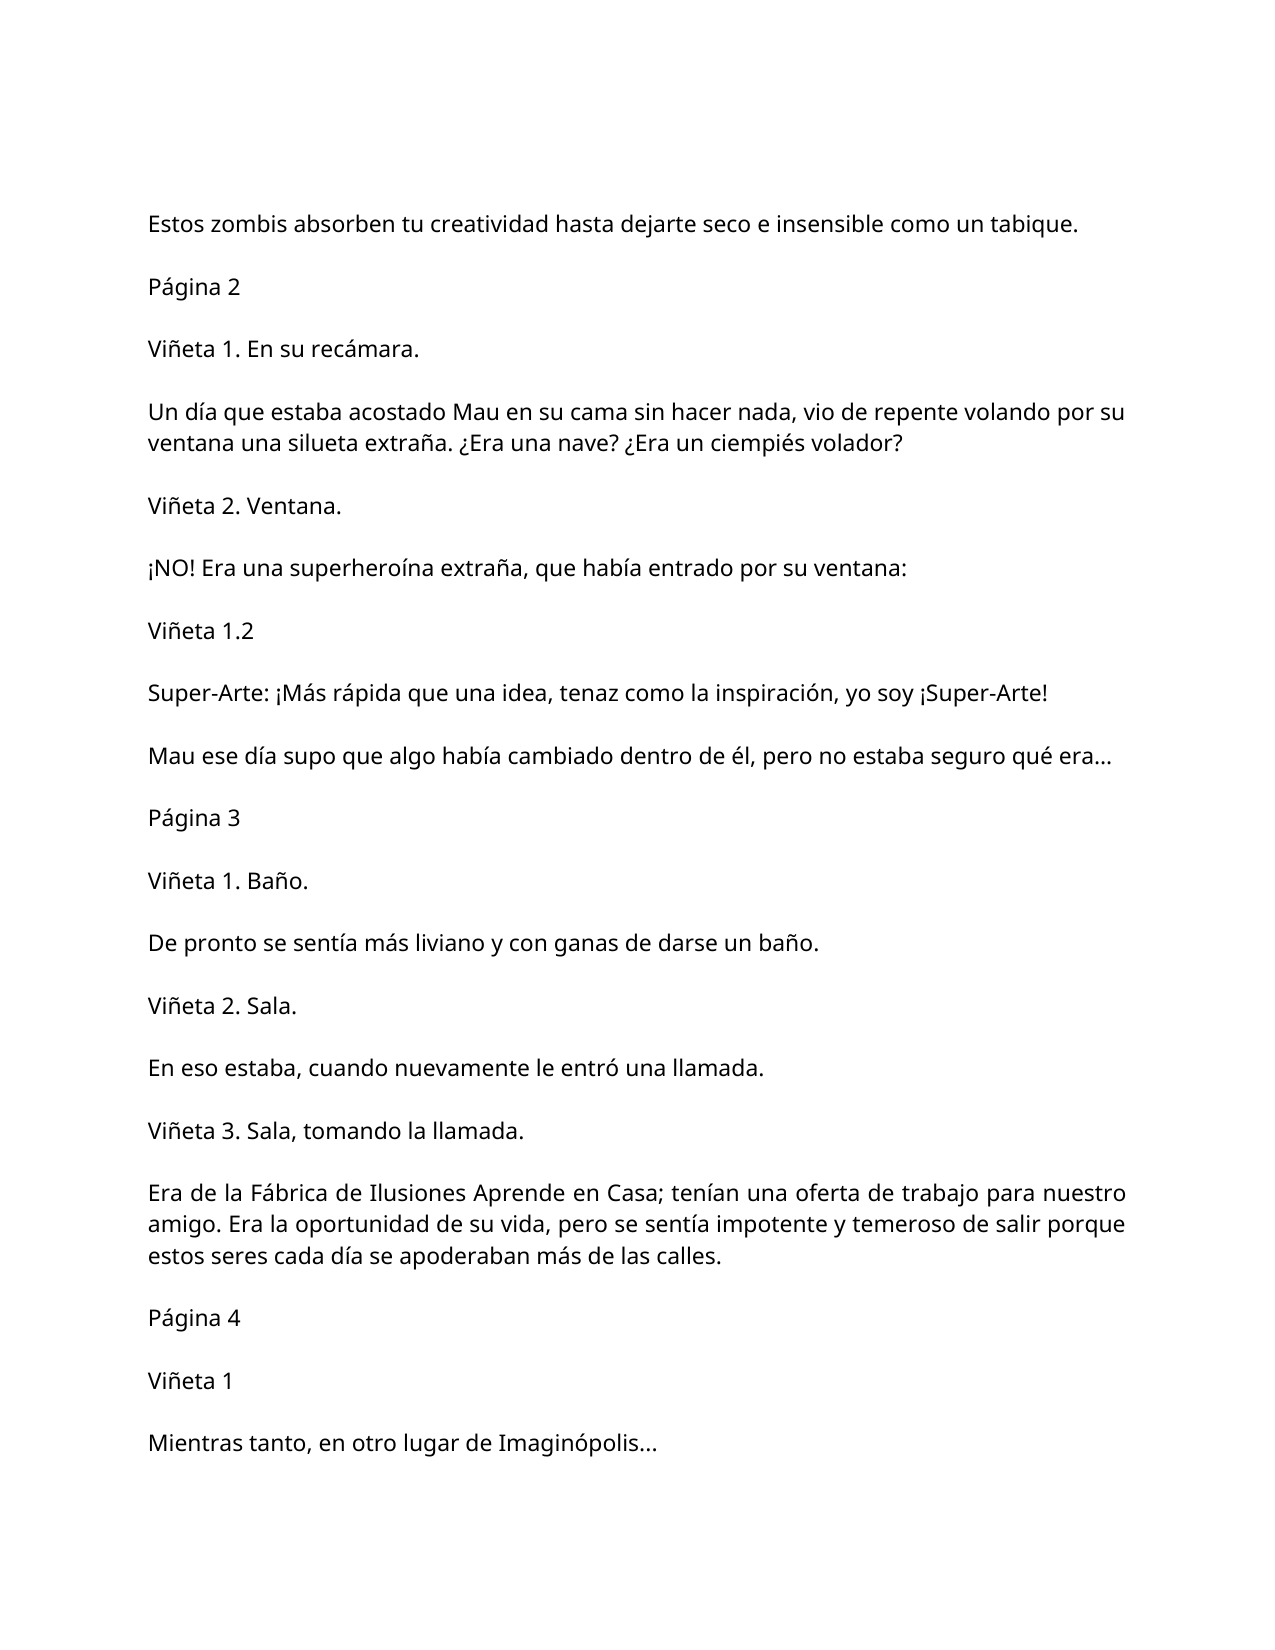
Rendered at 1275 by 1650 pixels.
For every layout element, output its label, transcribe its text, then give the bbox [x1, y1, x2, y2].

text Viñeta 1 [148, 1365, 1127, 1396]
text Página 4 [148, 1302, 1127, 1333]
text Página 2 [148, 271, 1127, 302]
text Mau ese día supo que algo había cambiado dentro de él, pero no estaba seguro qué era… [148, 740, 1127, 771]
text Era de la Fábrica de Ilusiones Aprende en Casa; tenían una oferta de trabajo para nuestro amigo. Era la oportunidad de su vida, pero se sentía impotente y temeroso de salir porque estos seres cada día se apoderaban más de las calles. [148, 1177, 1127, 1271]
text Estos zombis absorben tu creatividad hasta dejarte seco e insensible como un tabique. [148, 208, 1127, 240]
text Viñeta 3. Sala, tomando la llamada. [148, 1115, 1127, 1146]
text Viñeta 2. Sala. [148, 990, 1127, 1021]
text Super-Arte: ¡Más rápida que una idea, tenaz como la inspiración, yo soy ¡Super-Arte! [148, 677, 1127, 708]
text Viñeta 2. Ventana. [148, 490, 1127, 521]
text Viñeta 1.2 [148, 615, 1127, 646]
text En eso estaba, cuando nuevamente le entró una llamada. [148, 1052, 1127, 1083]
text Página 3 [148, 802, 1127, 833]
text Un día que estaba acostado Mau en su cama sin hacer nada, vio de repente volando por su ventana una silueta extraña. ¿Era una nave? ¿Era un ciempiés volador? [148, 396, 1127, 458]
text Viñeta 1. En su recámara. [148, 333, 1127, 365]
text Mientras tanto, en otro lugar de Imaginópolis... [148, 1427, 1127, 1458]
text De pronto se sentía más liviano y con ganas de darse un baño. [148, 927, 1127, 958]
text Viñeta 1. Baño. [148, 865, 1127, 896]
text ¡NO! Era una superheroína extraña, que había entrado por su ventana: [148, 552, 1127, 583]
